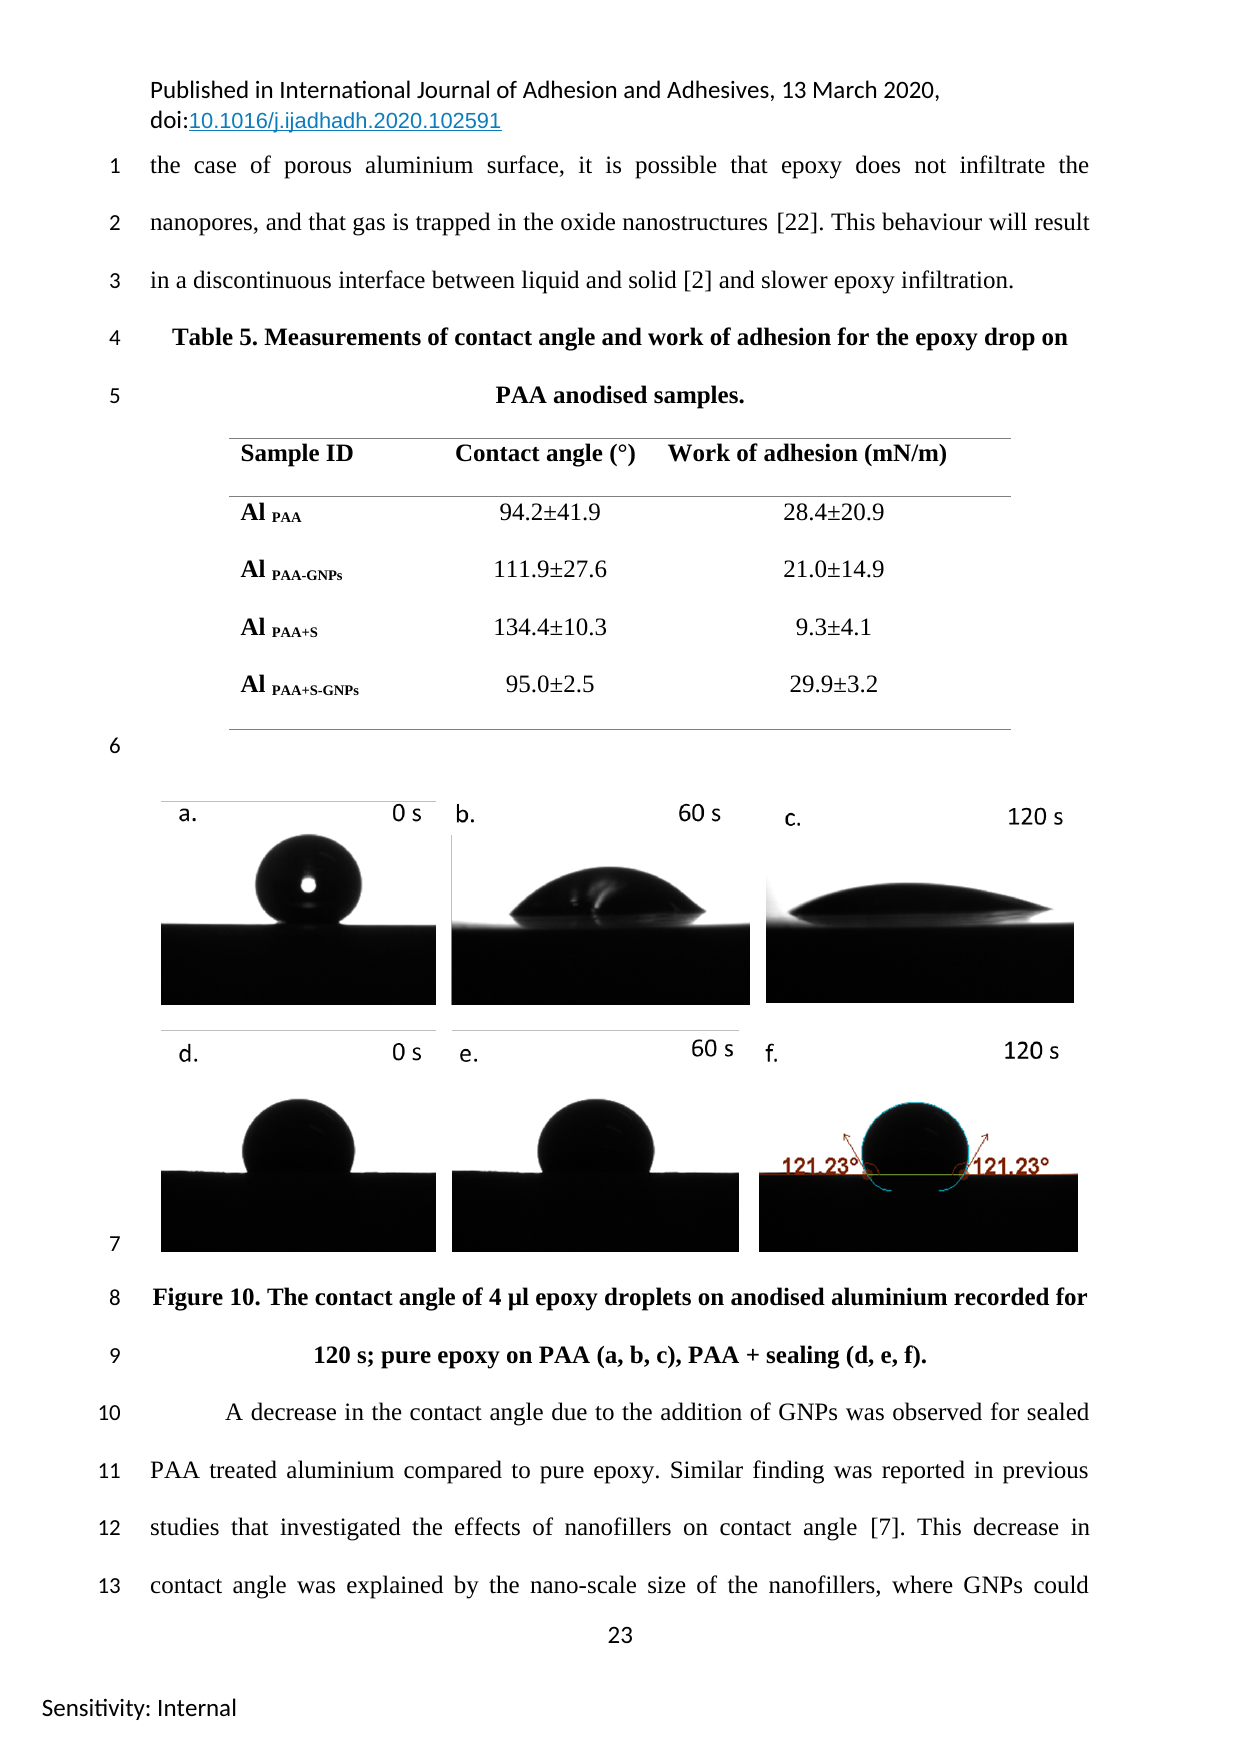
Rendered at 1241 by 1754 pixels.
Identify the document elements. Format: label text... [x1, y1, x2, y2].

table_header Work of adhesion (mN/m) [656, 439, 1011, 496]
table_cell 28.4±20.9 21.0±14.9 9.3±4.1 29.9±3.2 [656, 497, 1011, 729]
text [150, 1397, 1090, 1598]
table_cell Al PAA Al PAA-GNPs Al PAA+S Al PAA+S-GNPs [229, 497, 444, 729]
table_header Sample ID [229, 439, 444, 496]
table_cell 94.2±41.9 111.9±27.6 134.4±10.3 95.0±2.5 [444, 497, 656, 729]
text Figure 10. The contact angle of 4 µl epoxy droplets on anodised aluminium recorded for 120 s; pure epoxy on PAA (a, b, c), PAA + sealing (d, e, f). [150, 1282, 1090, 1368]
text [150, 150, 1090, 294]
picture [161, 787, 1080, 1252]
table_header Contact angle (°) [444, 439, 656, 496]
text Table 5. Measurements of contact angle and work of adhesion for the epoxy drop on PAA anodised samples. [150, 322, 1090, 409]
